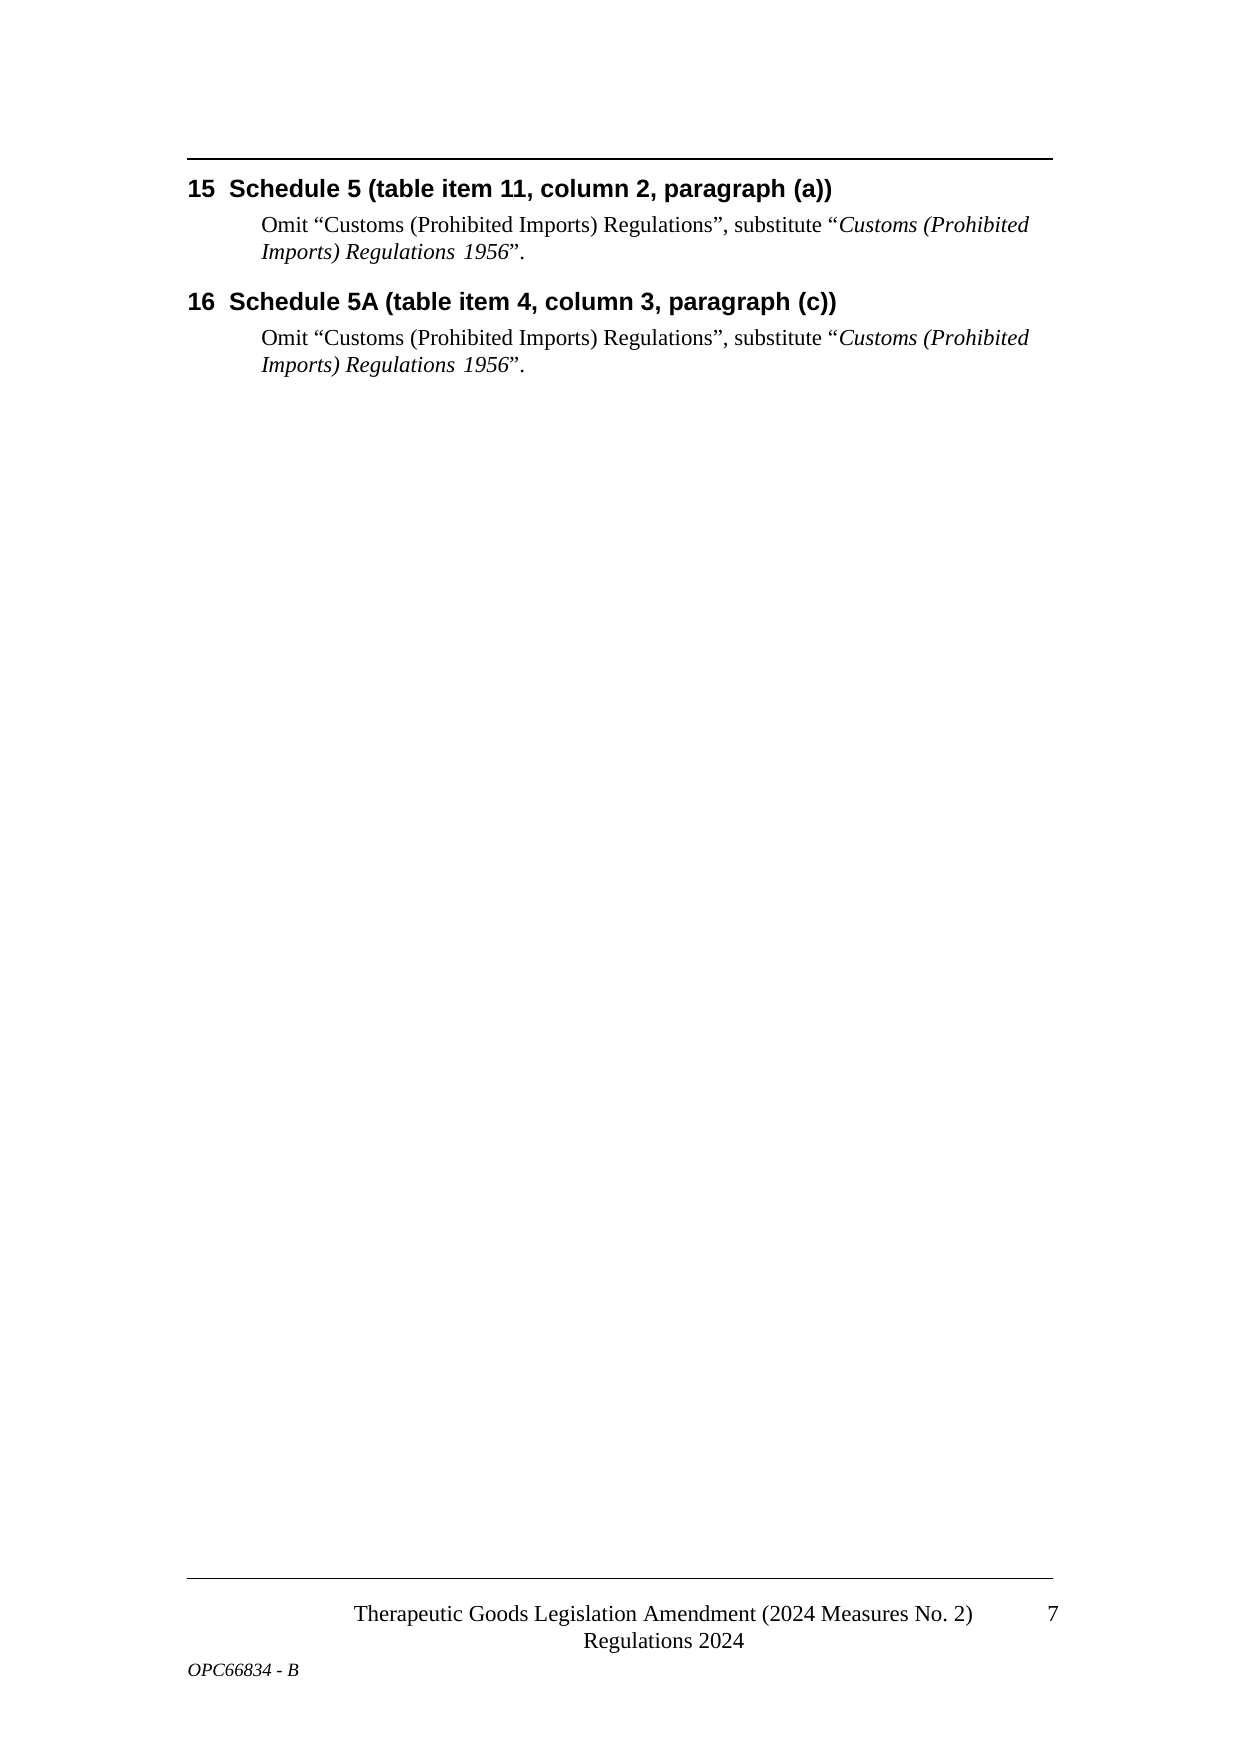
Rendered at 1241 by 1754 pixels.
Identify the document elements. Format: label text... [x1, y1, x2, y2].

text 15 Schedule 5 (table item 11, column 2, paragraph (a)) [187, 174, 1053, 203]
text Omit “Customs (Prohibited Imports) Regulations”, substitute “Customs (Prohibited Imports) Regulations 1956”. [261, 324, 1053, 377]
text 16 Schedule 5A (table item 4, column 3, paragraph (c)) [187, 287, 1053, 316]
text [261, 212, 1053, 264]
